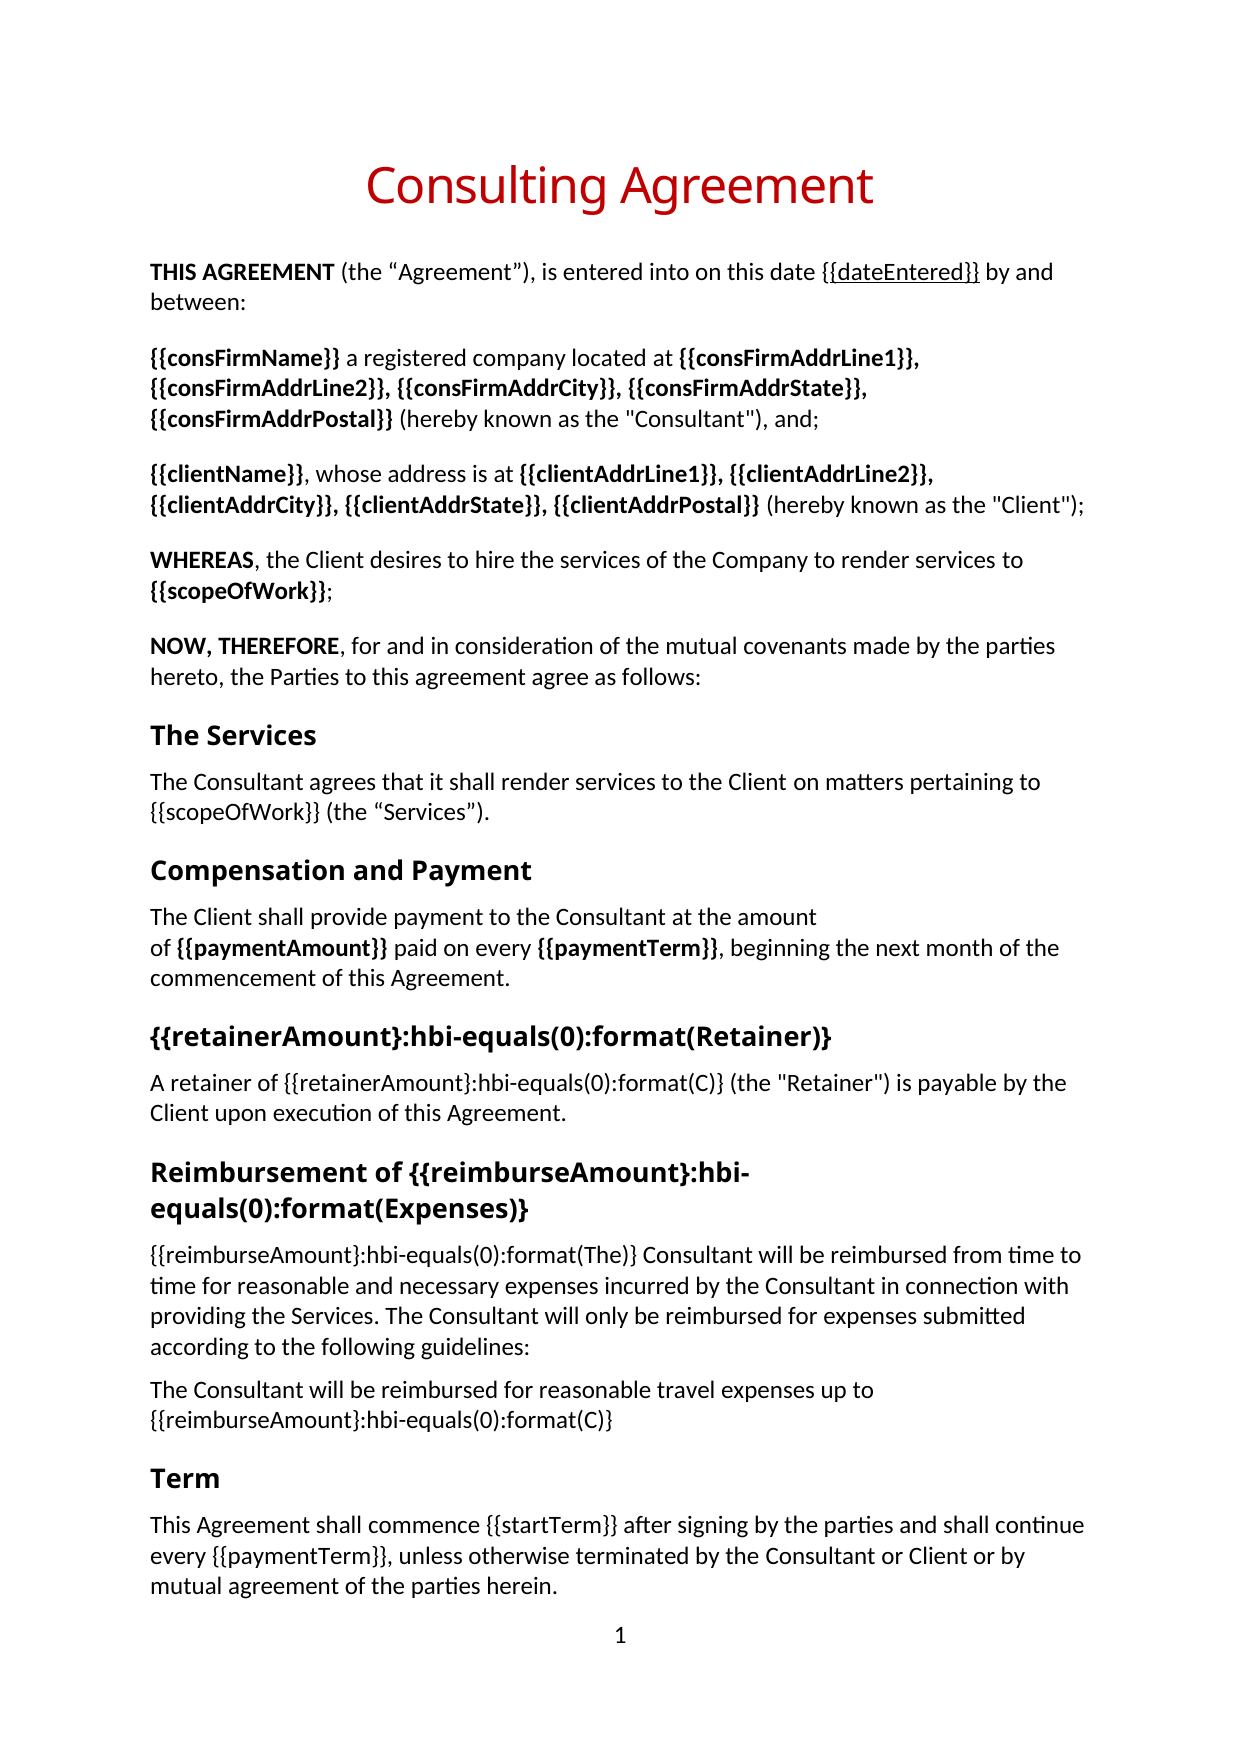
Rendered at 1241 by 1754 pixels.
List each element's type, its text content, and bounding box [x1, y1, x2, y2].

text A retainer of {{retainerAmount}:hbi-equals(0):format(C)} (the "Retainer") is payable by the Client upon execution of this Agreement. [150, 1067, 1090, 1128]
text The Client shall provide payment to the Consultant at the amount of {{paymentAmount}} paid on every {{paymentTerm}}, beginning the next month of the commencement of this Agreement. [150, 901, 1090, 993]
text The Consultant will be reimbursed for reasonable travel expenses up to {{reimburseAmount}:hbi-equals(0):format(C)} [150, 1374, 1090, 1435]
text {{reimburseAmount}:hbi-equals(0):format(The)} Consultant will be reimbursed from time to time for reasonable and necessary expenses incurred by the Consultant in connection with providing the Services. The Consultant will only be reimbursed for expenses submitted according to the following guidelines: [150, 1239, 1090, 1361]
subtitle Term [150, 1460, 1090, 1497]
text {{consFirmName}} a registered company located at {{consFirmAddrLine1}}, {{consFirmAddrLine2}}, {{consFirmAddrCity}}, {{consFirmAddrState}}, {{consFirmAddrPostal}} (hereby known as the "Consultant"), and; [150, 342, 1090, 433]
text WHEREAS, the Client desires to hire the services of the Company to render services to {{scopeOfWork}}; [150, 544, 1090, 605]
text {{clientName}}, whose address is at {{clientAddrLine1}}, {{clientAddrLine2}}, {{clientAddrCity}}, {{clientAddrState}}, {{clientAddrPostal}} (hereby known as the "Client"); [150, 458, 1090, 519]
subtitle Reimbursement of {{reimburseAmount}:hbi-equals(0):format(Expenses)} [150, 1153, 1090, 1227]
text This Agreement shall commence {{startTerm}} after signing by the parties and shall continue every {{paymentTerm}}, unless otherwise terminated by the Consultant or Client or by mutual agreement of the parties herein. [150, 1509, 1090, 1601]
text The Consultant agrees that it shall render services to the Client on matters pertaining to {{scopeOfWork}} (the “Services”). [150, 766, 1090, 827]
subtitle {{retainerAmount}:hbi-equals(0):format(Retainer)} [150, 1018, 1090, 1054]
subtitle Compensation and Payment [150, 852, 1090, 889]
title Consulting Agreement [150, 150, 1090, 218]
text THIS AGREEMENT (the “Agreement”), is entered into on this date {{dateEntered}} by and between: [150, 256, 1090, 317]
subtitle The Services [150, 716, 1090, 753]
text NOW, THEREFORE, for and in consideration of the mutual covenants made by the parties hereto, the Parties to this agreement agree as follows: [150, 630, 1090, 691]
